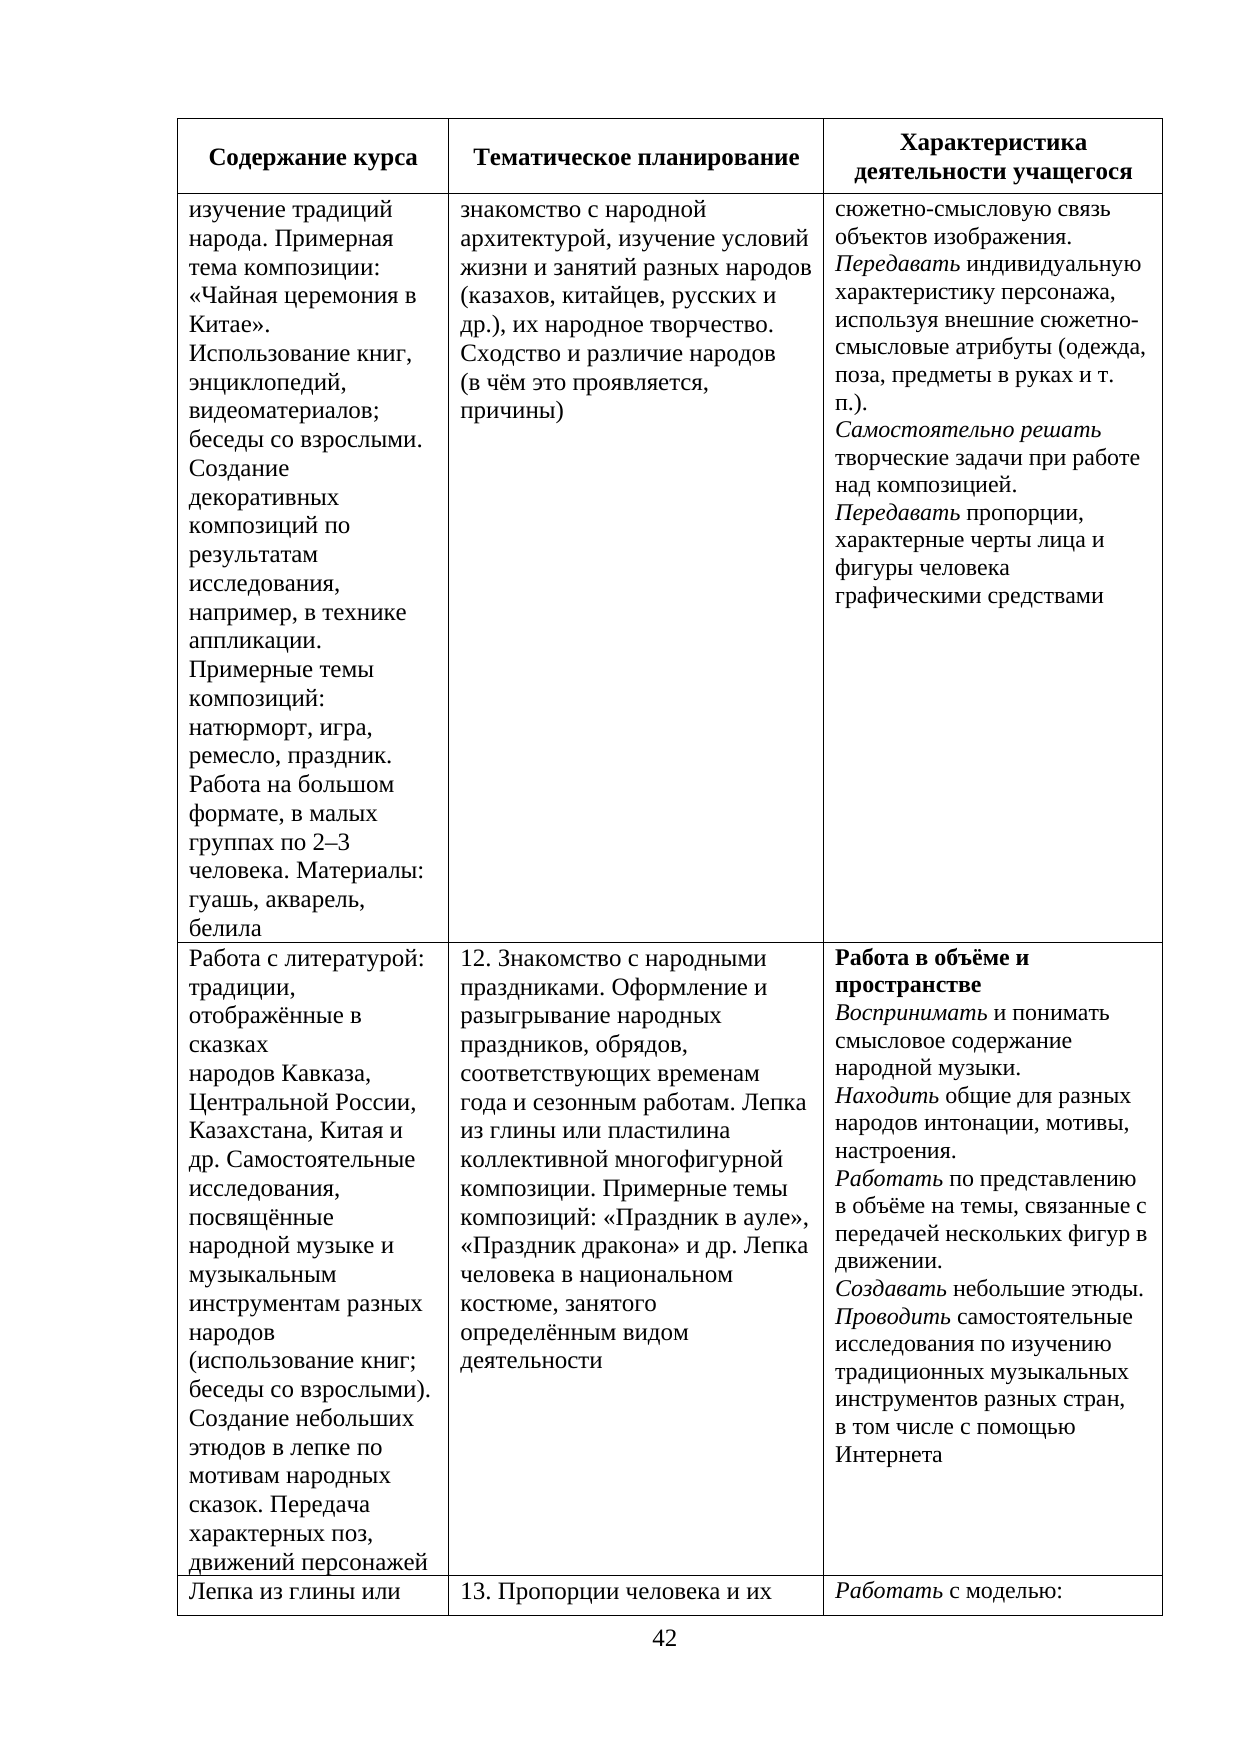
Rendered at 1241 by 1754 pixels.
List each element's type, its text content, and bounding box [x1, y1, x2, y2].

table_header Содержание курса [178, 119, 448, 193]
table_cell Работа с литературой: традиции, отображённые в сказках народов Кавказа, Центральной России, Казахстана, Китая и др. Самостоятельные исследования, посвящённые народной музыке и музыкальным инструментам разных народов (использование книг; беседы со взрослыми). Создание небольших этюдов в лепке по мотивам народных сказок. Передача характерных поз, движений персонажей [178, 943, 448, 1575]
table_cell Работа в объёме и пространстве Воспринимать и понимать смысловое содержание народной музыки. Находить общие для разных народов интонации, мотивы, настроения. Работать по представлению в объёме на темы, связанные с передачей нескольких фигур в движении. Создавать небольшие этюды. Проводить самостоятельные исследования по изучению традиционных музыкальных инструментов разных стран, в том числе с помощью Интернета [824, 943, 1162, 1575]
table_cell 12. Знакомство с народными праздниками. Оформление и разыгрывание народных праздников, обрядов, соответствующих временам года и сезонным работам. Лепка из глины или пластилина коллективной многофигурной композиции. Примерные темы композиций: «Праздник в ауле», «Праздник дракона» и др. Лепка человека в национальном костюме, занятого определённым видом деятельности [449, 943, 823, 1575]
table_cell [449, 194, 823, 942]
table_header Характеристика деятельности учащегося [824, 119, 1162, 193]
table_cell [178, 1576, 448, 1615]
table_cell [824, 194, 1162, 942]
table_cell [178, 194, 448, 942]
table_header Тематическое планирование [449, 119, 823, 193]
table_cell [449, 1576, 823, 1615]
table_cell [824, 1576, 1162, 1615]
